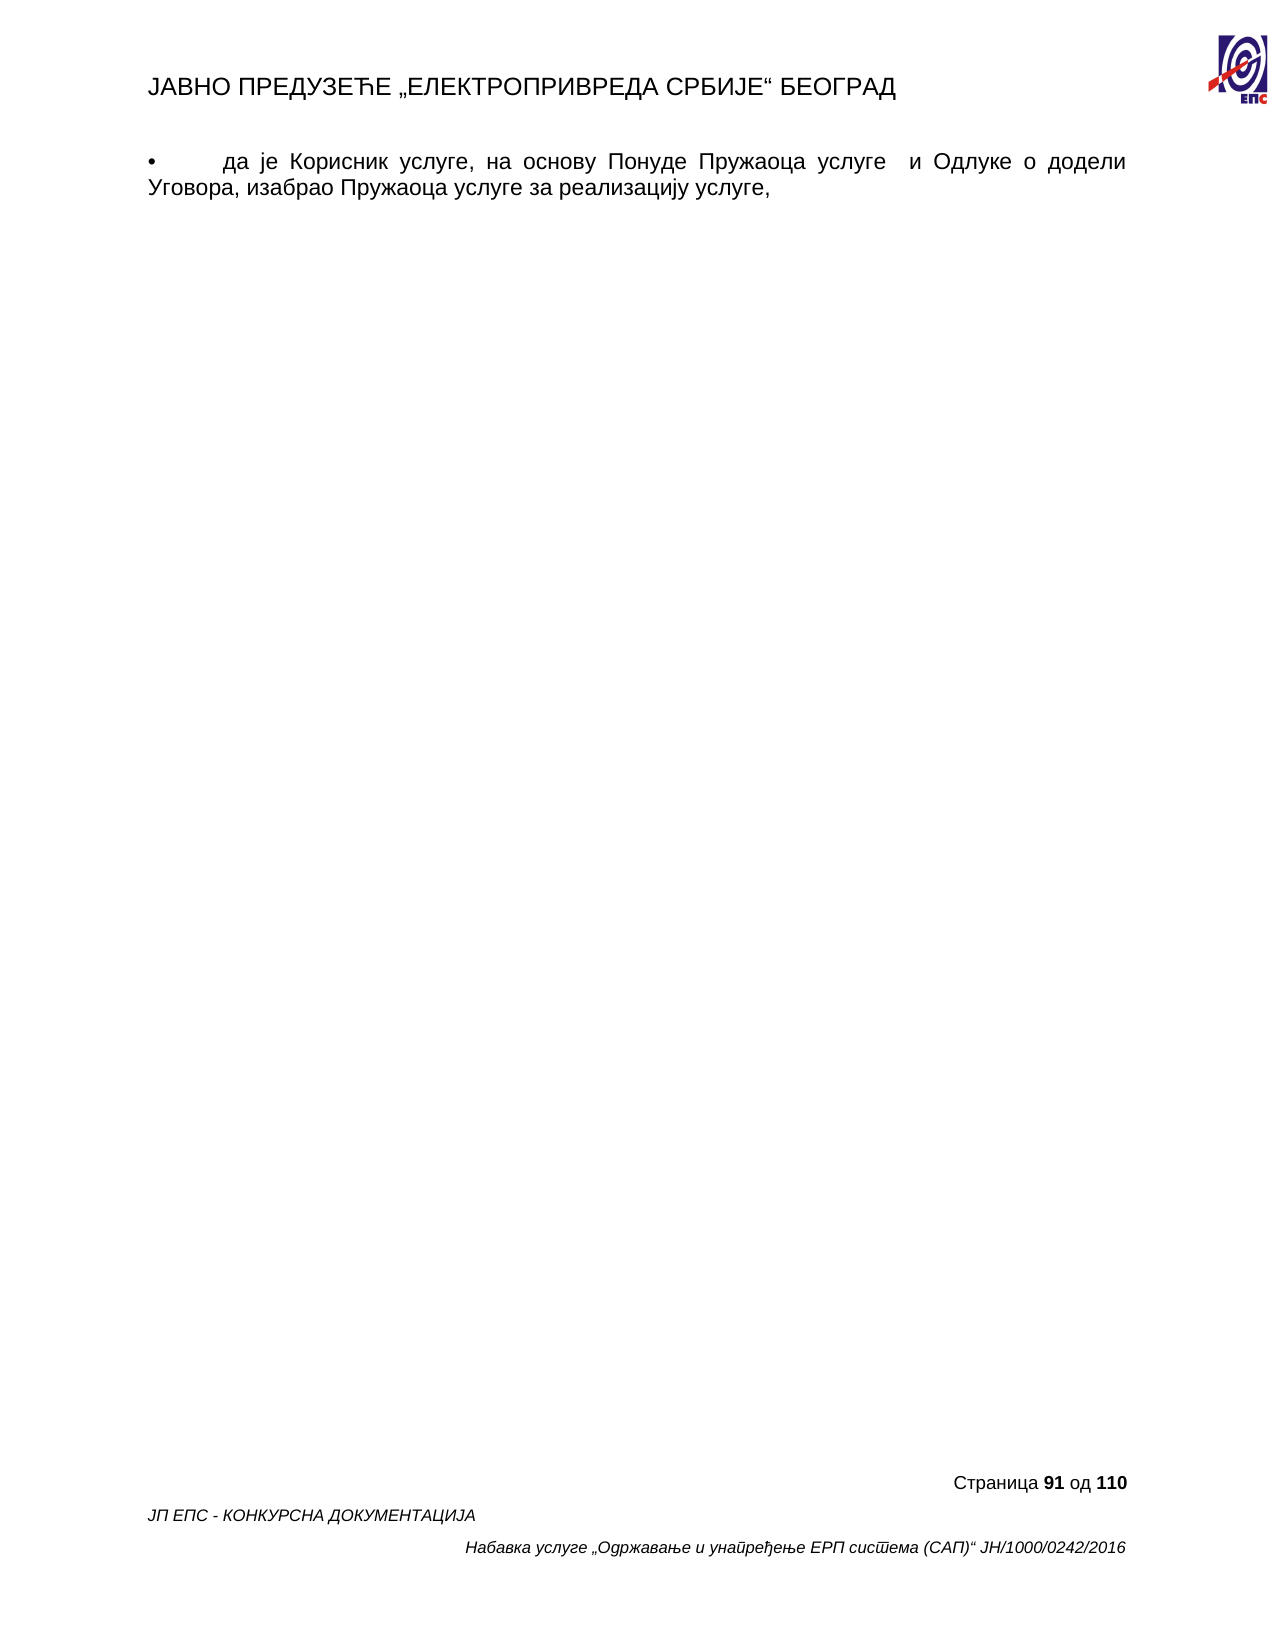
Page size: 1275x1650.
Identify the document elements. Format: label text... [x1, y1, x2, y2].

text • да је Корисник услуге, на основу Понуде Пружаоца услуге и Одлуке о додели Уговора, изабрао Пружаоца услуге за реализацију услуге, [148, 148, 1127, 200]
picture [1201, 32, 1275, 111]
